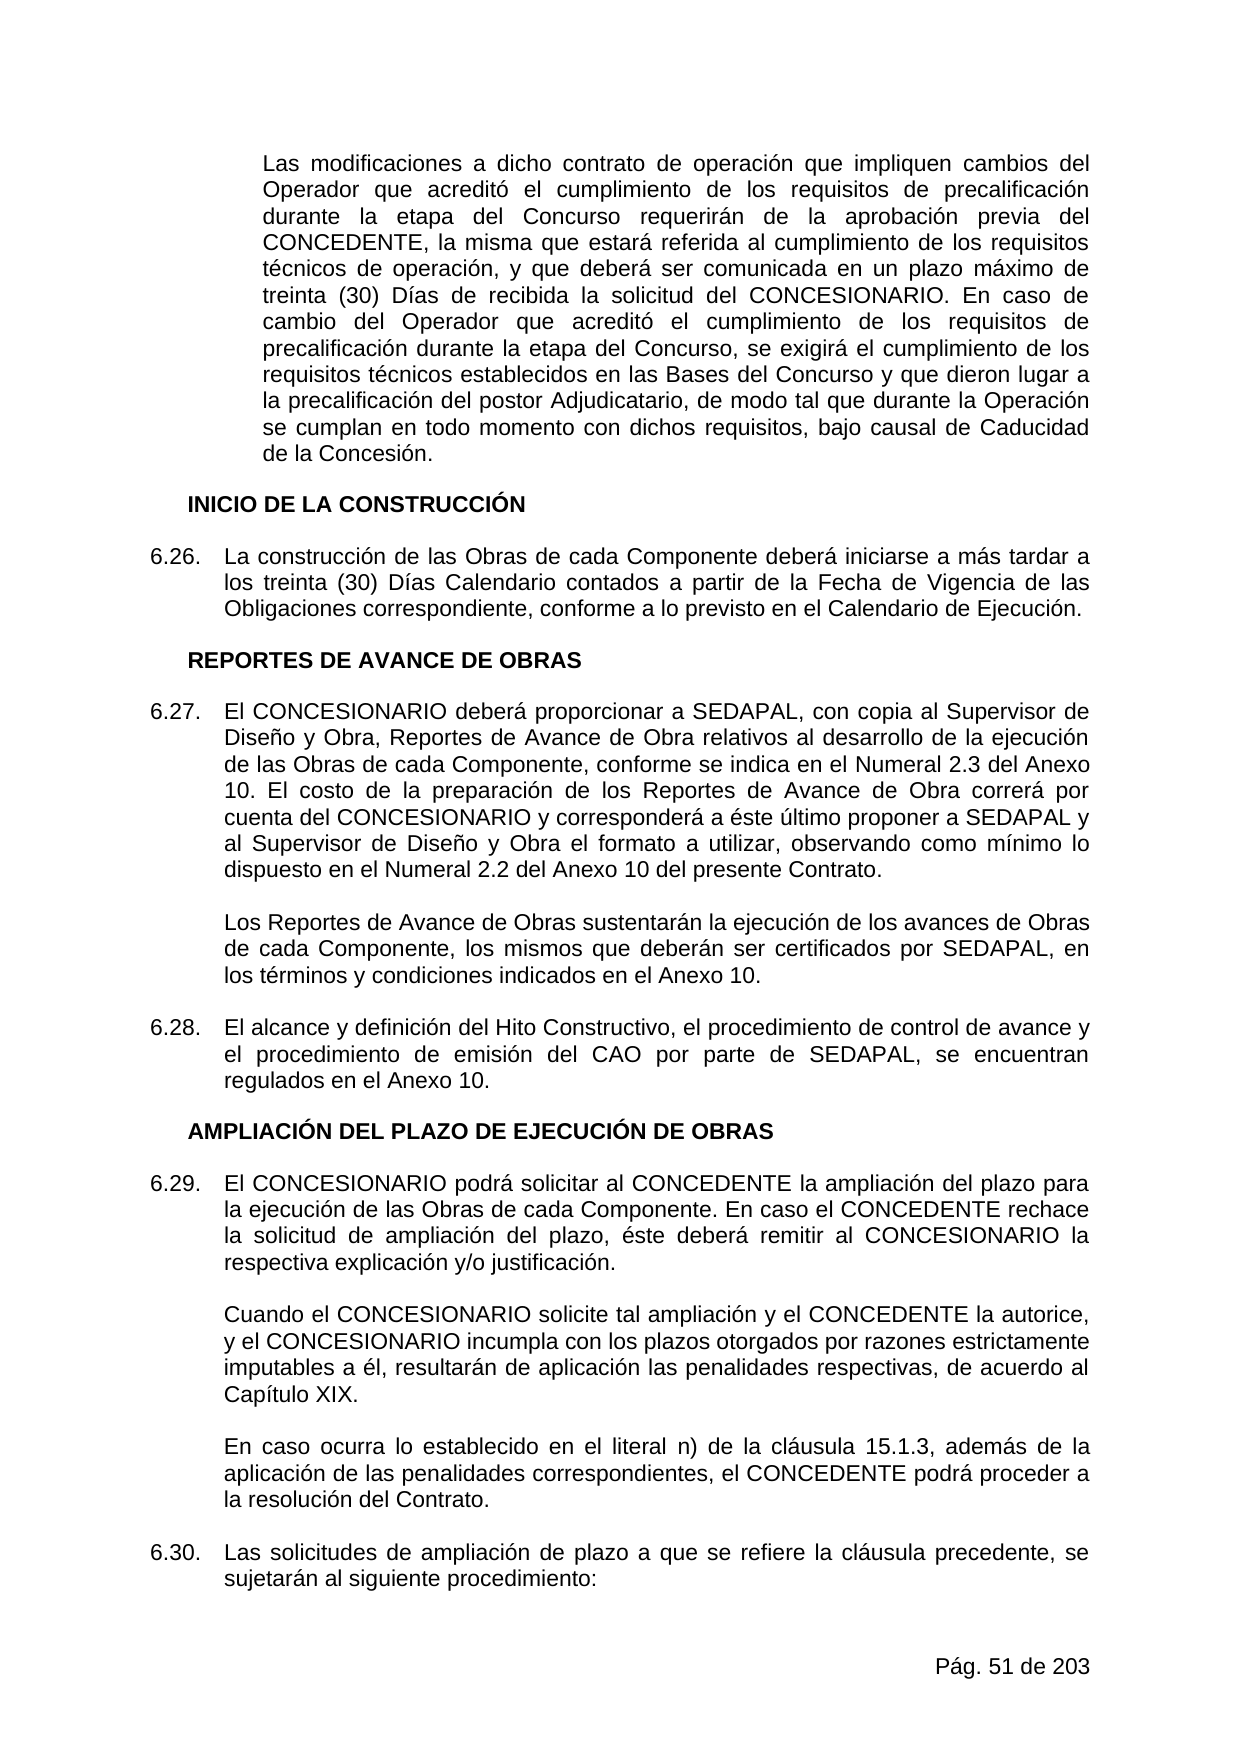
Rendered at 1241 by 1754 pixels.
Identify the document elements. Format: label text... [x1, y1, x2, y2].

list La construcción de las Obras de cada Componente deberá iniciarse a más tardar a los treinta (30) Días Calendario contados a partir de la Fecha de Vigencia de las Obligaciones correspondiente, conforme a lo previsto en el Calendario de Ejecución. [150, 543, 1090, 622]
subtitle AMPLIACIÓN DEL PLAZO DE EJECUCIÓN DE OBRAS [187, 1118, 1090, 1145]
list Las solicitudes de ampliación de plazo a que se refiere la cláusula precedente, se sujetarán al siguiente procedimiento: [150, 1539, 1090, 1591]
subtitle REPORTES DE AVANCE DE OBRAS [187, 647, 1090, 673]
list El CONCESIONARIO podrá solicitar al CONCEDENTE la ampliación del plazo para la ejecución de las Obras de cada Componente. En caso el CONCEDENTE rechace la solicitud de ampliación del plazo, éste deberá remitir al CONCESIONARIO la respectiva explicación y/o justificación. [150, 1170, 1090, 1275]
list El CONCESIONARIO deberá proporcionar a SEDAPAL, con copia al Supervisor de Diseño y Obra, Reportes de Avance de Obra relativos al desarrollo de la ejecución de las Obras de cada Componente, conforme se indica en el Numeral 2.3 del Anexo 10. El costo de la preparación de los Reportes de Avance de Obra correrá por cuenta del CONCESIONARIO y corresponderá a éste último proponer a SEDAPAL y al Supervisor de Diseño y Obra el formato a utilizar, observando como mínimo lo dispuesto en el Numeral 2.2 del Anexo 10 del presente Contrato. [150, 698, 1090, 882]
list El alcance y definición del Hito Constructivo, el procedimiento de control de avance y el procedimiento de emisión del CAO por parte de SEDAPAL, se encuentran regulados en el Anexo 10. [150, 1014, 1090, 1093]
text En caso ocurra lo establecido en el literal n) de la cláusula 15.1.3, además de la aplicación de las penalidades correspondientes, el CONCEDENTE podrá proceder a la resolución del Contrato. [224, 1433, 1090, 1512]
text Las modificaciones a dicho contrato de operación que impliquen cambios del Operador que acreditó el cumplimiento de los requisitos de precalificación durante la etapa del Concurso requerirán de la aprobación previa del CONCEDENTE, la misma que estará referida al cumplimiento de los requisitos técnicos de operación, y que deberá ser comunicada en un plazo máximo de treinta (30) Días de recibida la solicitud del CONCESIONARIO. En caso de cambio del Operador que acreditó el cumplimiento de los requisitos de precalificación durante la etapa del Concurso, se exigirá el cumplimiento de los requisitos técnicos establecidos en las Bases del Concurso y que dieron lugar a la precalificación del postor Adjudicatario, de modo tal que durante la Operación se cumplan en todo momento con dichos requisitos, bajo causal de Caducidad de la Concesión. [262, 150, 1090, 466]
text Cuando el CONCESIONARIO solicite tal ampliación y el CONCEDENTE la autorice, y el CONCESIONARIO incumpla con los plazos otorgados por razones estrictamente imputables a él, resultarán de aplicación las penalidades respectivas, de acuerdo al Capítulo XIX. [224, 1301, 1090, 1407]
subtitle INICIO DE LA CONSTRUCCIÓN [187, 491, 1090, 518]
text Los Reportes de Avance de Obras sustentarán la ejecución de los avances de Obras de cada Componente, los mismos que deberán ser certificados por SEDAPAL, en los términos y condiciones indicados en el Anexo 10. [224, 909, 1090, 988]
